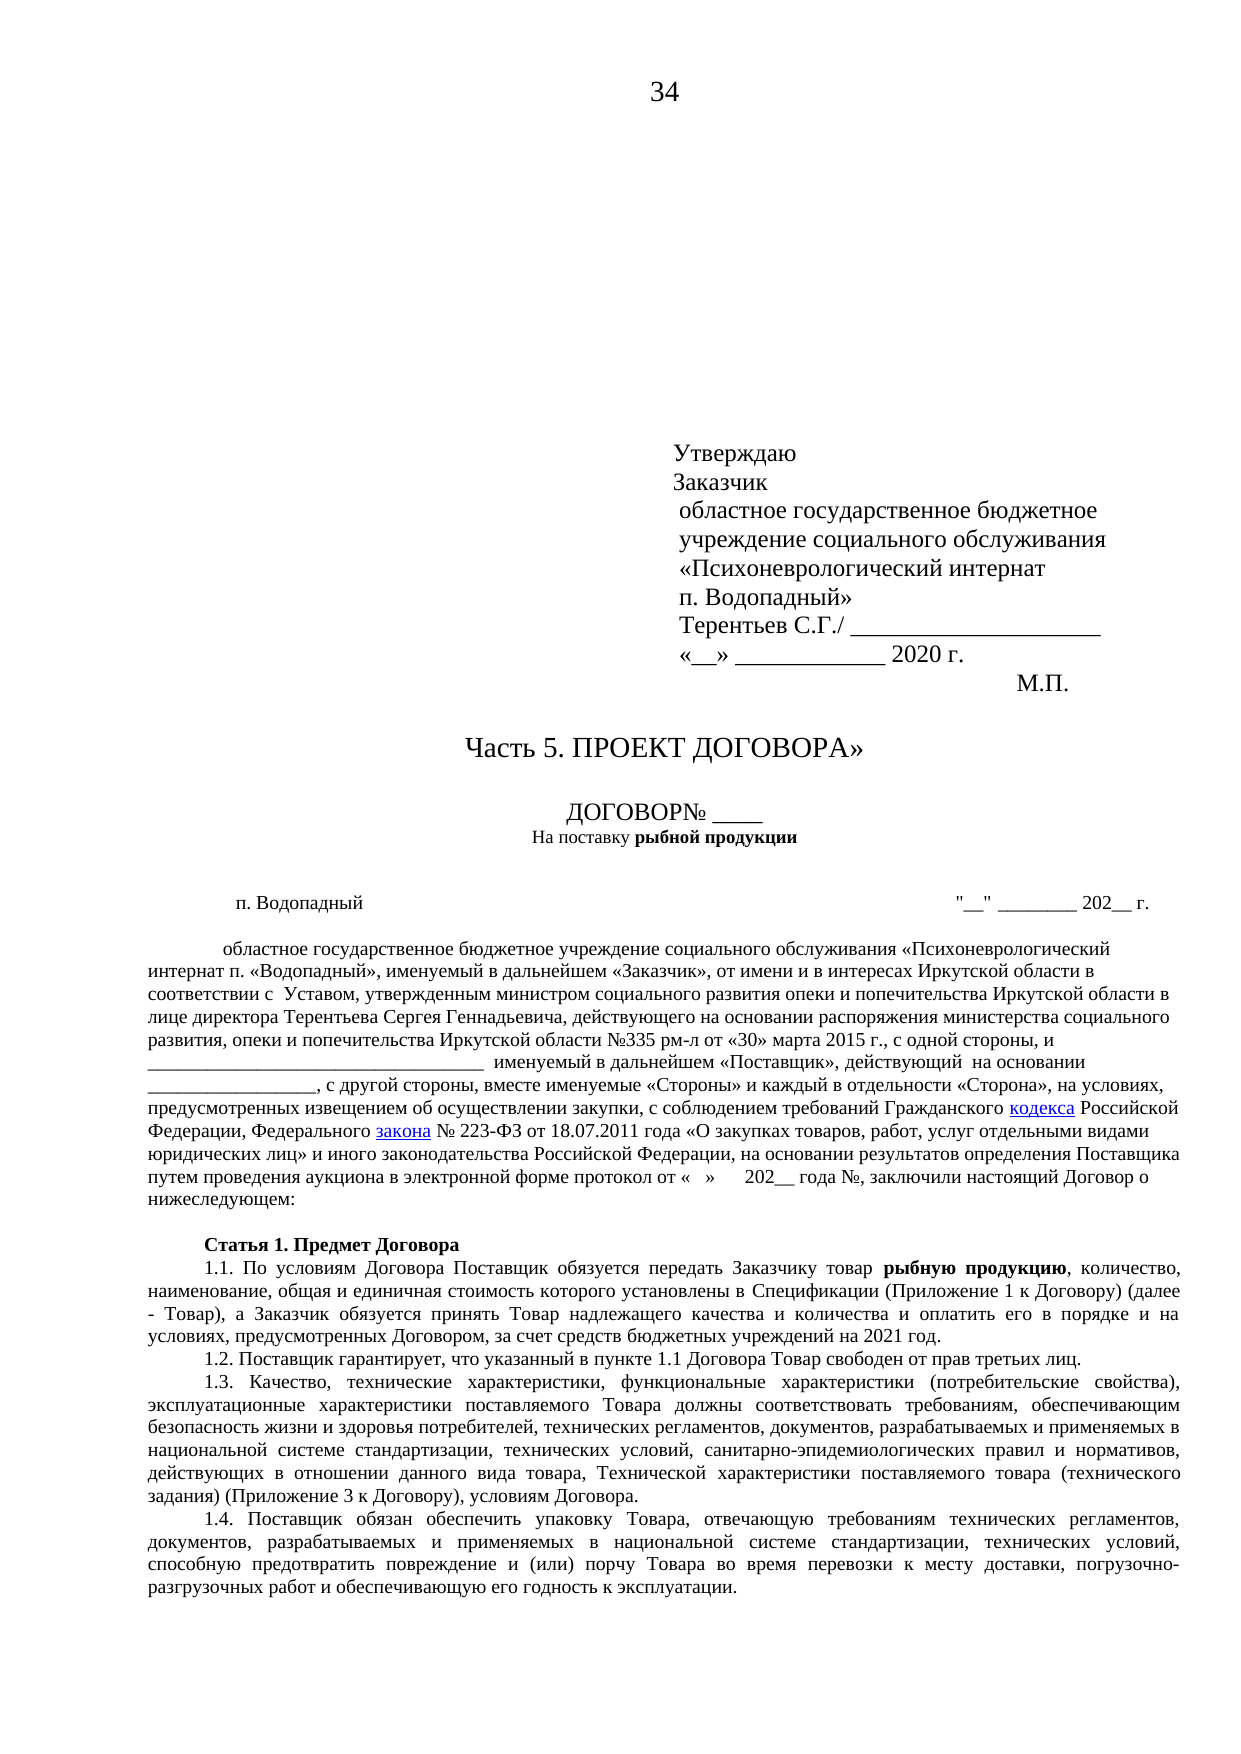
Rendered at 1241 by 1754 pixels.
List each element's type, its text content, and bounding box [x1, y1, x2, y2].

text М.П. [148, 668, 1181, 697]
text п. Водопадный» [148, 582, 1181, 611]
text Статья 1. Предмет Договора [148, 1233, 1181, 1256]
text Утверждаю [148, 438, 1181, 467]
text 1.4. Поставщик обязан обеспечить упаковку Товара, отвечающую требованиям технических регламентов, документов, разрабатываемых и применяемых в национальной системе стандартизации, технических условий, способную предотвратить повреждение и (или) порчу Товара во время перевозки к месту доставки, погрузочно-разгрузочных работ и обеспечивающую его годность к эксплуатации. [148, 1507, 1181, 1598]
text учреждение социального обслуживания [148, 524, 1181, 553]
text Заказчик [148, 467, 1181, 496]
text ДОГОВОР№ ____ [148, 797, 1181, 826]
text «__» ____________ 2020 г. [148, 639, 1181, 668]
text п. Водопадный "__" ________ 202__ г. [148, 891, 1181, 914]
text Часть 5. ПРОЕКТ ДОГОВОРА» [148, 730, 1181, 764]
text областное государственное бюджетное [148, 496, 1181, 524]
text Терентьев С.Г./ ____________________ [148, 611, 1181, 639]
text 1.3. Качество, технические характеристики, функциональные характеристики (потребительские свойства), эксплуатационные характеристики поставляемого Товара должны соответствовать требованиям, обеспечивающим безопасность жизни и здоровья потребителей, технических регламентов, документов, разрабатываемых и применяемых в национальной системе стандартизации, технических условий, санитарно-эпидемиологических правил и нормативов, действующих в отношении данного вида товара, Технической характеристики поставляемого товара (технического задания) (Приложение 3 к Договору), условиям Договора. [148, 1370, 1181, 1507]
text областное государственное бюджетное учреждение социального обслуживания «Психоневрологический интернат п. «Водопадный», именуемый в дальнейшем «Заказчик», от имени и в интересах Иркутской области в соответствии с Уставом, утвержденным министром социального развития опеки и попечительства Иркутской области в лице директора Терентьева Сергея Геннадьевича, действующего на основании распоряжения министерства социального развития, опеки и попечительства Иркутской области №335 рм-л от «30» марта 2015 г., с одной стороны, и __________________________________ именуемый в дальнейшем «Поставщик», действующий на основании _________________, с другой стороны, вместе именуемые «Стороны» и каждый в отдельности «Сторона», на условиях, предусмотренных извещением об осуществлении закупки, с соблюдением требований Гражданского кодекса Российской Федерации, Федерального закона № 223-ФЗ от 18.07.2011 года «О закупках товаров, работ, услуг отдельными видами юридических лиц» и иного законодательства Российской Федерации, на основании результатов определения Поставщика путем проведения аукциона в электронной форме протокол от « » 202__ года №, заключили настоящий Договор о нижеследующем: [148, 936, 1181, 1210]
text 1.2. Поставщик гарантирует, что указанный в пункте 1.1 Договора Товар свободен от прав третьих лиц. [148, 1347, 1181, 1370]
text «Психоневрологический интернат [148, 553, 1181, 582]
text На поставку рыбной продукции [148, 826, 1181, 848]
text 1.1. По условиям Договора Поставщик обязуется передать Заказчику товар рыбную продукцию, количество, наименование, общая и единичная стоимость которого установлены в Спецификации (Приложение 1 к Договору) (далее - Товар), а Заказчик обязуется принять Товар надлежащего качества и количества и оплатить его в порядке и на условиях, предусмотренных Договором, за счет средств бюджетных учреждений на 2021 год. [148, 1256, 1181, 1347]
